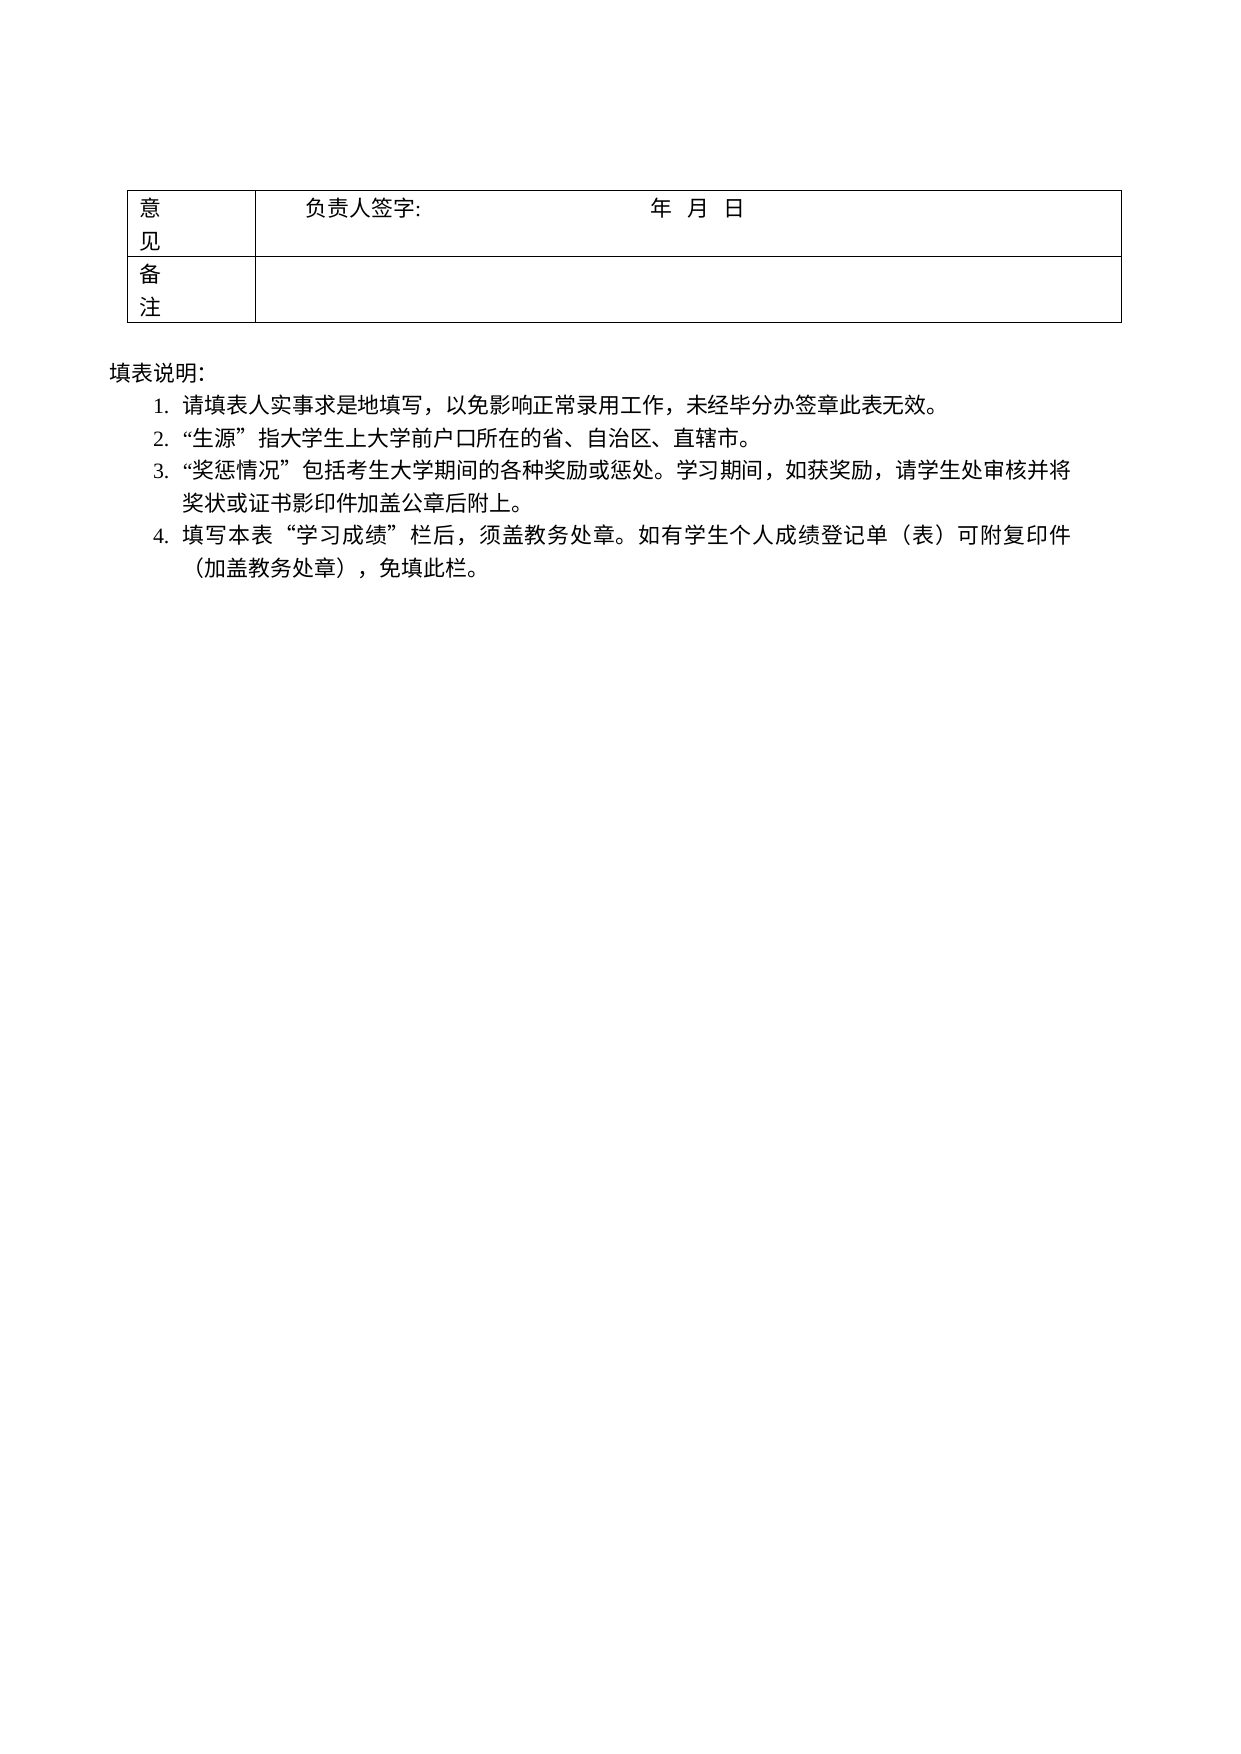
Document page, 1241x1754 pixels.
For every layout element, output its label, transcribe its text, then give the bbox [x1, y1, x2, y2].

table_cell 院 校 毕 分 办 意 见 [128, 191, 255, 256]
list 填写本表“学习成绩”栏后，须盖教务处章。如有学生个人成绩登记单（表）可附复印件（加盖教务处章），免填此栏。 [153, 518, 1075, 583]
list “生源”指大学生上大学前户口所在的省、自治区、直辖市。 [153, 421, 1075, 453]
list 请填表人实事求是地填写，以免影响正常录用工作，未经毕分办签章此表无效。 [153, 388, 1075, 421]
table_cell 备 注 [128, 257, 255, 322]
text 填表说明： [109, 356, 1075, 388]
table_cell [256, 191, 1121, 256]
list “奖惩情况”包括考生大学期间的各种奖励或惩处。学习期间，如获奖励，请学生处审核并将奖状或证书影印件加盖公章后附上。 [153, 453, 1075, 518]
table_cell [256, 257, 1121, 322]
